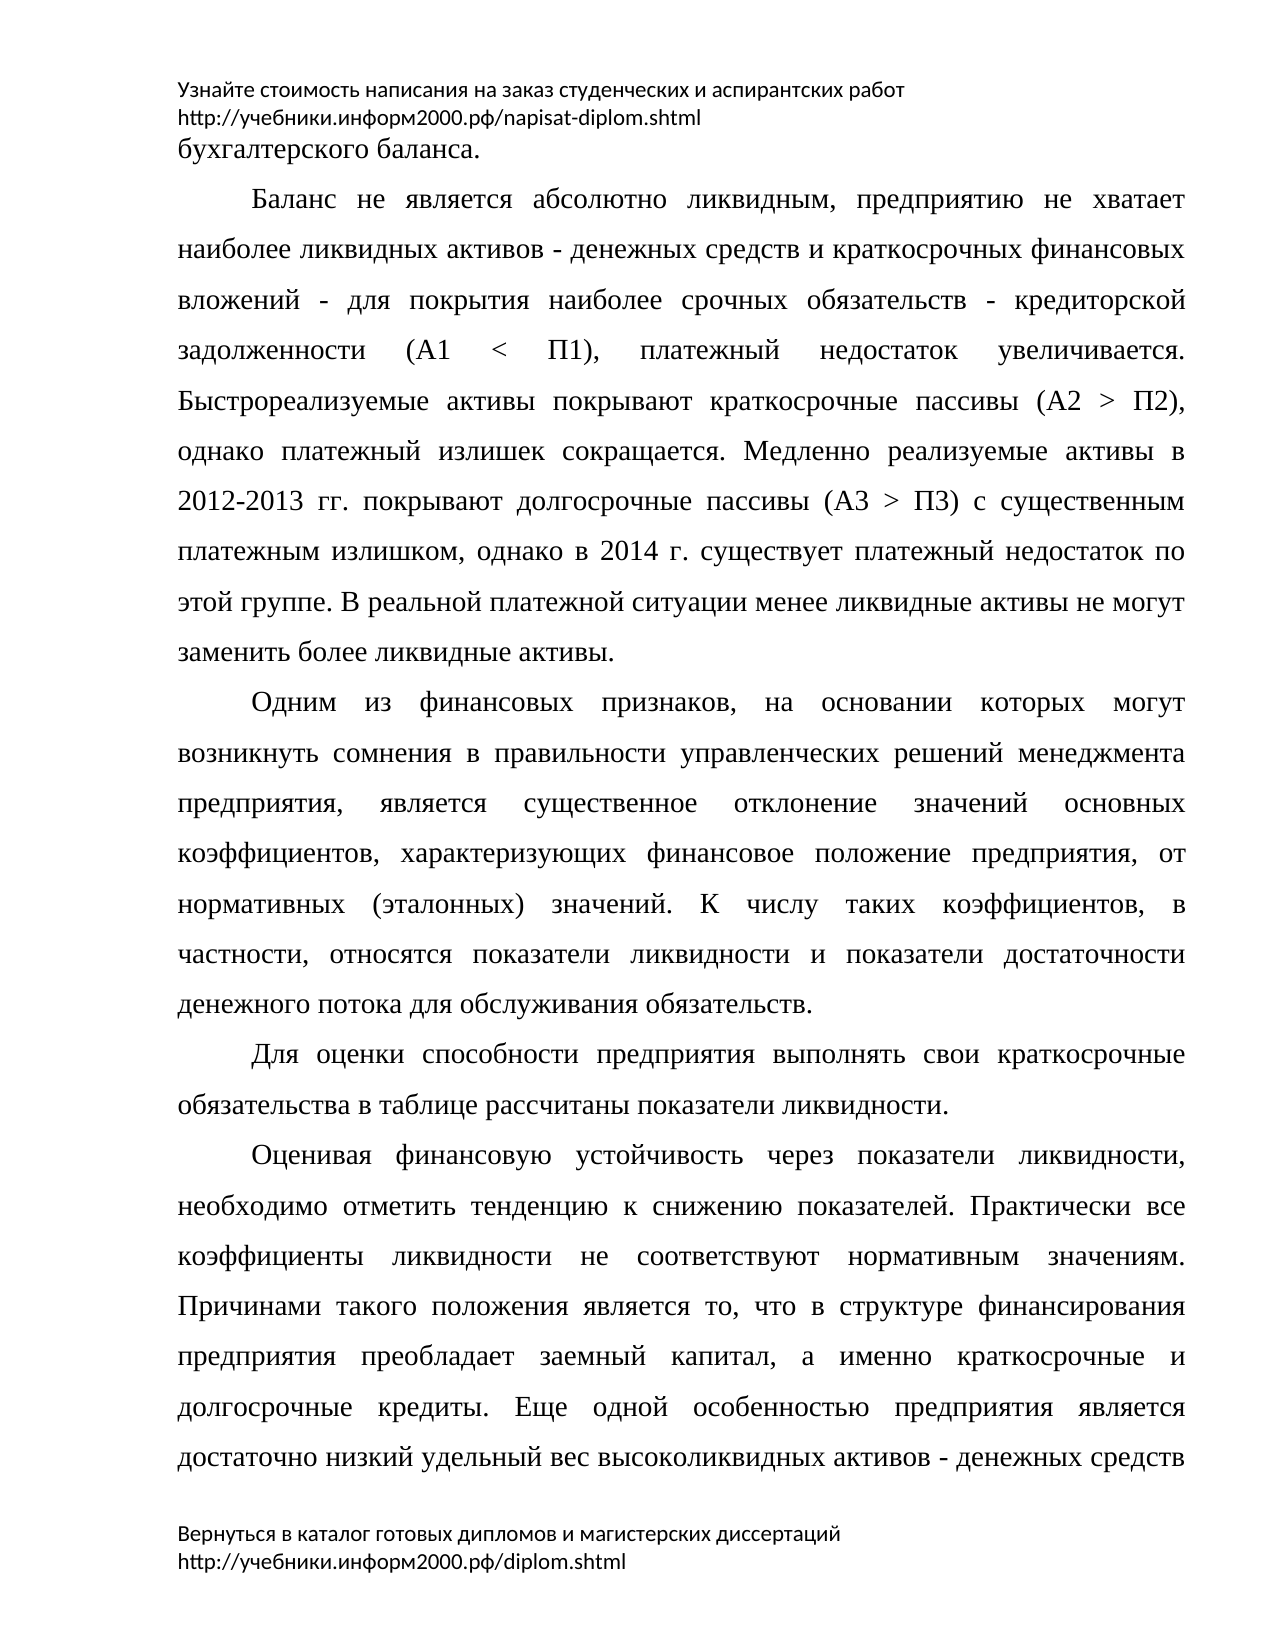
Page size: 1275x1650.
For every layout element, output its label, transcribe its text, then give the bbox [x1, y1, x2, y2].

text Баланс не является абсолютно ликвидным, предприятию не хватает наиболее ликвидных активов - денежных средств и краткосрочных финансовых вложений - для покрытия наиболее срочных обязательств - кредиторской задолженности (А1 < П1), платежный недостаток увеличивается. Быстрореализуемые активы покрывают краткосрочные пассивы (А2 > П2), однако платежный излишек сокращается. Медленно реализуемые активы в 2012-2013 гг. покрывают долгосрочные пассивы (А3 > П3) с существенным платежным излишком, однако в 2014 г. существует платежный недостаток по этой группе. В реальной платежной ситуации менее ликвидные активы не могут заменить более ликвидные активы. [177, 181, 1186, 668]
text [177, 1137, 1186, 1473]
text Для оценки способности предприятия выполнять свои краткосрочные обязательства в таблице рассчитаны показатели ликвидности. [177, 1037, 1186, 1121]
text Одним из финансовых признаков, на основании которых могут возникнуть сомнения в правильности управленческих решений менеджмента предприятия, является существенное отклонение значений основных коэффициентов, характеризующих финансовое положение предприятия, от нормативных (эталонных) значений. К числу таких коэффициентов, в частности, относятся показатели ликвидности и показатели достаточности денежного потока для обслуживания обязательств. [177, 684, 1186, 1020]
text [177, 131, 1186, 164]
